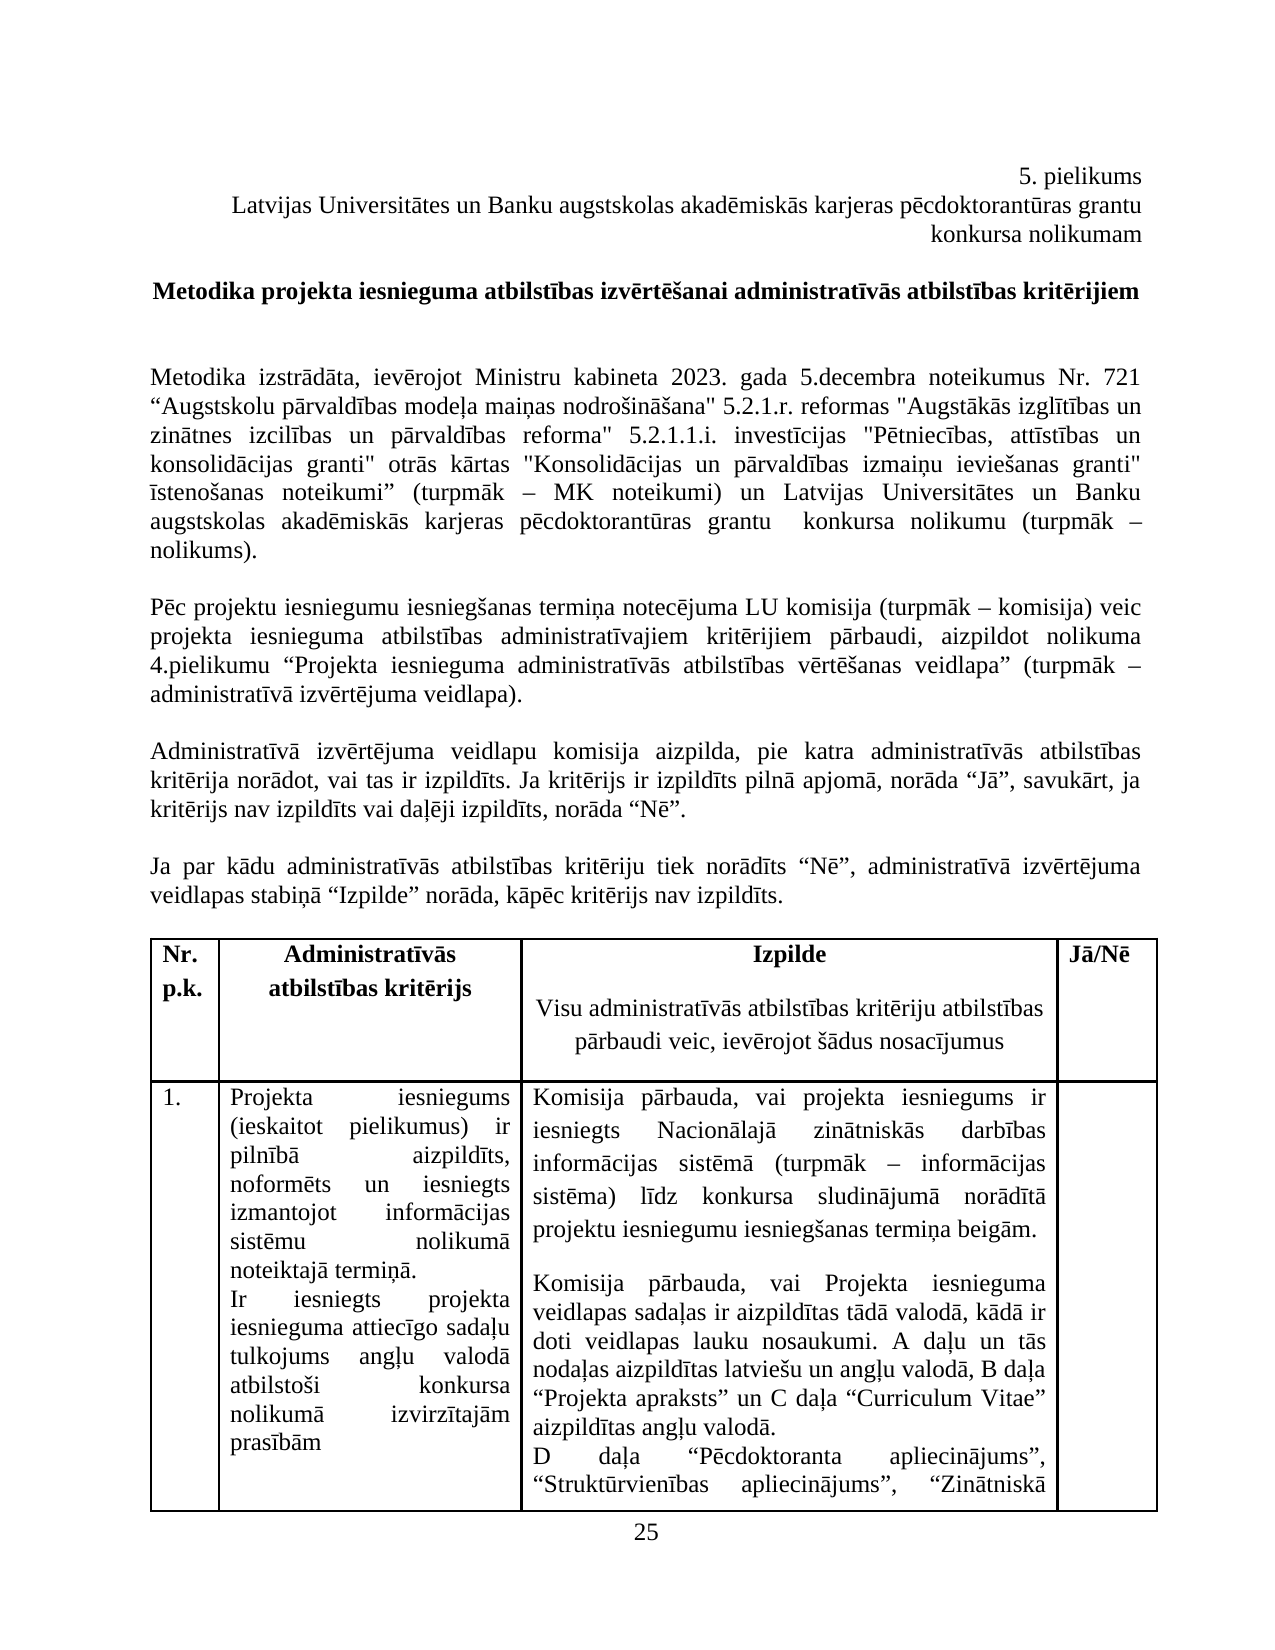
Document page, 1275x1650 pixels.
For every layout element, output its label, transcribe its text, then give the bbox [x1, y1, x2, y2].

text Latvijas Universitātes un Banku augstskolas akadēmiskās karjeras pēcdoktorantūras grantu konkursa nolikumam [150, 190, 1142, 247]
table_header Jā/Nē [1059, 940, 1156, 1080]
table_header Nr. p.k. [152, 940, 218, 1080]
text 5. pielikums [150, 161, 1142, 190]
text Metodika izstrādāta, ievērojot Ministru kabineta 2023. gada 5.decembra noteikumus Nr. 721 “Augstskolu pārvaldības modeļa maiņas nodrošināšana" 5.2.1.r. reformas "Augstākās izglītības un zinātnes izcilības un pārvaldības reforma" 5.2.1.1.i. investīcijas "Pētniecības, attīstības un konsolidācijas granti" otrās kārtas "Konsolidācijas un pārvaldības izmaiņu ieviešanas granti" īstenošanas noteikumi” (turpmāk – MK noteikumi) un Latvijas Universitātes un Banku augstskolas akadēmiskās karjeras pēcdoktorantūras grantu konkursa nolikumu (turpmāk – nolikums). [150, 362, 1142, 564]
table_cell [523, 1083, 1056, 1510]
text Ja par kādu administratīvās atbilstības kritēriju tiek norādīts “Nē”, administratīvā izvērtējuma veidlapas stabiņā “Izpilde” norāda, kāpēc kritērijs nav izpildīts. [150, 851, 1142, 909]
text Pēc projektu iesniegumu iesniegšanas termiņa notecējuma LU komisija (turpmāk – komisija) veic projekta iesnieguma atbilstības administratīvajiem kritērijiem pārbaudi, aizpildot nolikuma 4.pielikumu “Projekta iesnieguma administratīvās atbilstības vērtēšanas veidlapa” (turpmāk – administratīvā izvērtējuma veidlapa). [150, 592, 1142, 707]
table_header Administratīvās atbilstības kritērijs [220, 940, 520, 1080]
table_cell [1059, 1083, 1156, 1510]
text Administratīvā izvērtējuma veidlapu komisija aizpilda, pie katra administratīvās atbilstības kritērija norādot, vai tas ir izpildīts. Ja kritērijs ir izpildīts pilnā apjomā, norāda “Jā”, savukārt, ja kritērijs nav izpildīts vai daļēji izpildīts, norāda “Nē”. [150, 736, 1142, 822]
table_cell 1. [152, 1083, 218, 1510]
table_header Izpilde Visu administratīvās atbilstības kritēriju atbilstības pārbaudi veic, ievērojot šādus nosacījumus [523, 940, 1056, 1080]
subtitle Metodika projekta iesnieguma atbilstības izvērtēšanai administratīvās atbilstības kritērijiem [150, 276, 1142, 305]
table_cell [220, 1083, 520, 1510]
